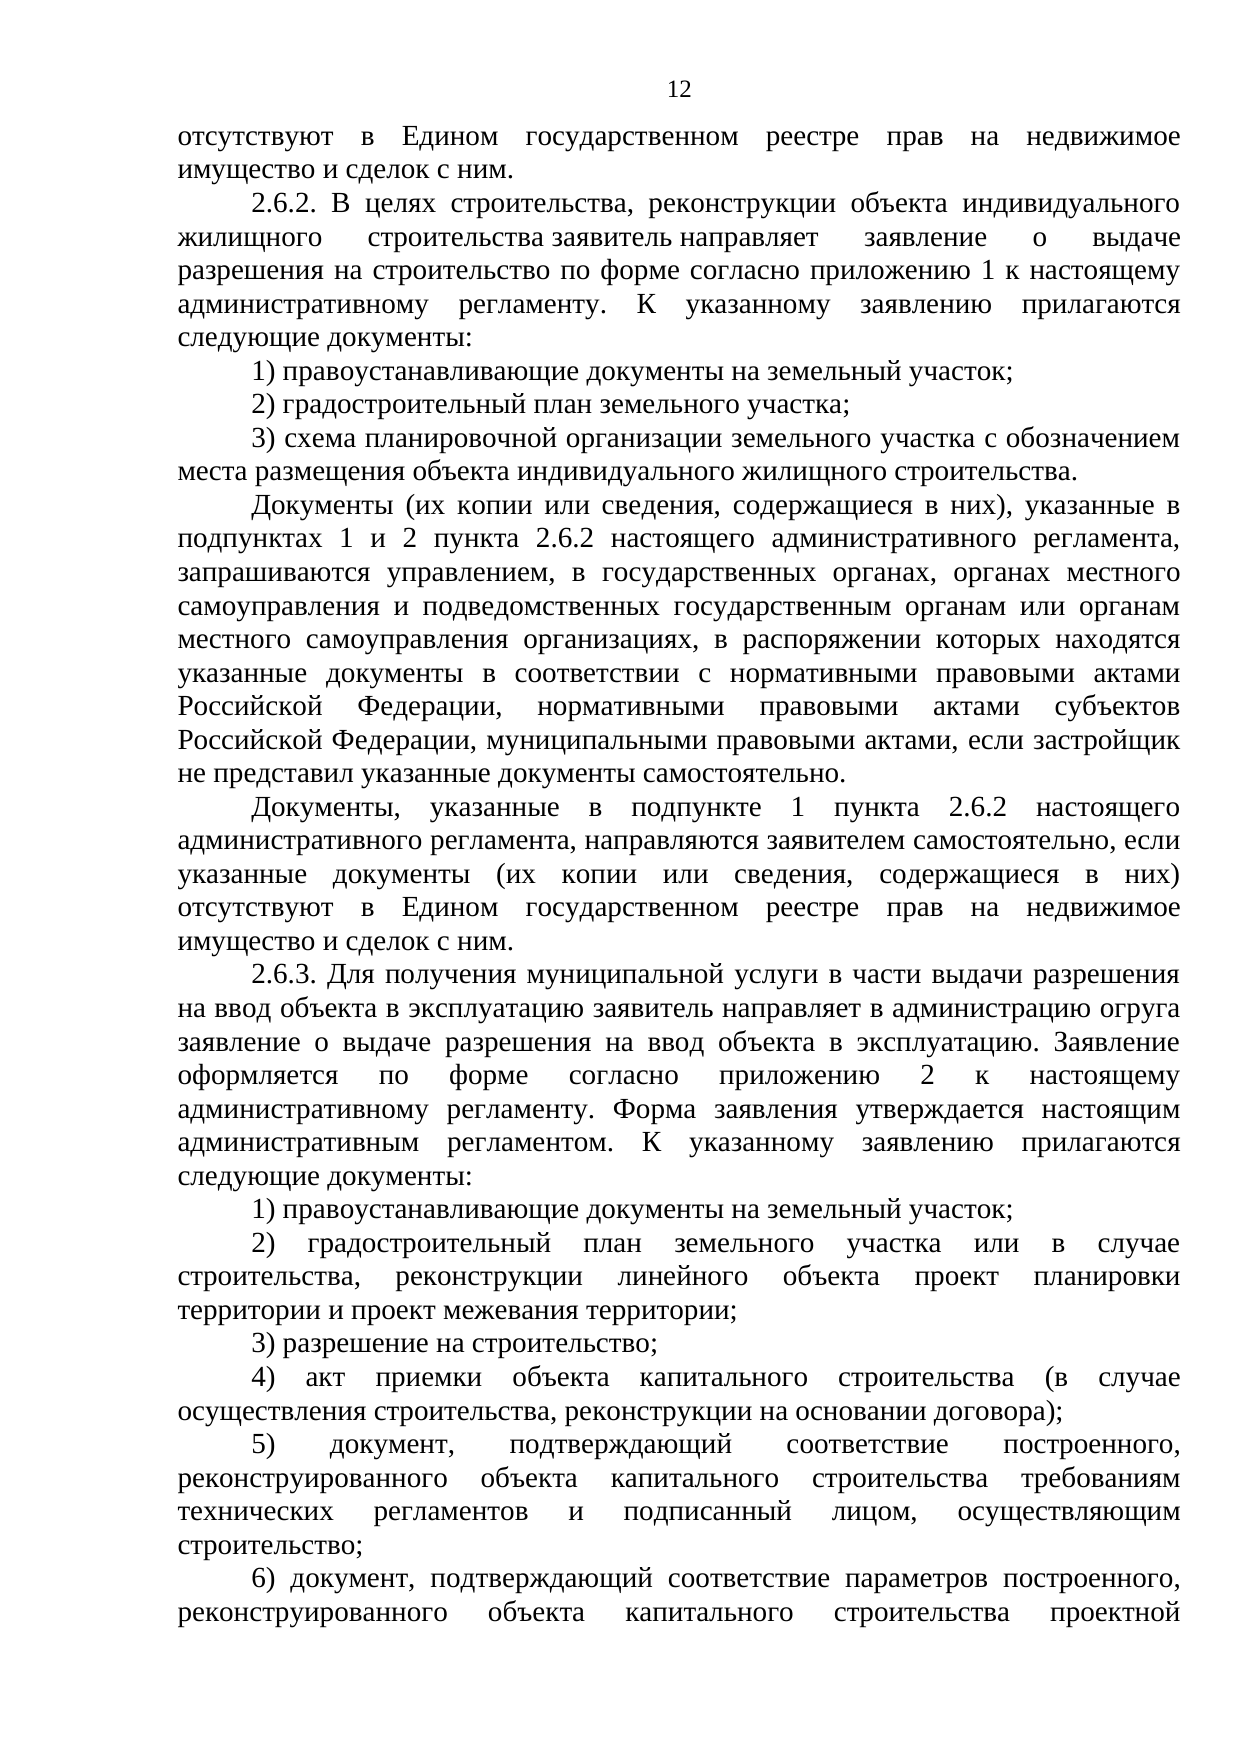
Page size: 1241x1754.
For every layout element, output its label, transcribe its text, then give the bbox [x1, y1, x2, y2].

text 4) акт приемки объекта капитального строительства (в случае осуществления строительства, реконструкции на основании договора); [177, 1359, 1181, 1426]
text 1) правоустанавливающие документы на земельный участок; [177, 353, 1181, 386]
text 2.6.2. В целях строительства, реконструкции объекта индивидуального жилищного строительства заявитель направляет заявление о выдаче разрешения на строительство по форме согласно приложению 1 к настоящему административному регламенту. К указанному заявлению прилагаются следующие документы: [177, 185, 1181, 353]
text 1) правоустанавливающие документы на земельный участок; [177, 1191, 1181, 1225]
text Документы, указанные в подпункте 1 пункта 2.6.2 настоящего административного регламента, направляются заявителем самостоятельно, если указанные документы (их копии или сведения, содержащиеся в них) отсутствуют в Едином государственном реестре прав на недвижимое имущество и сделок с ним. [177, 789, 1181, 957]
text 2) градостроительный план земельного участка или в случае строительства, реконструкции линейного объекта проект планировки территории и проект межевания территории; [177, 1225, 1181, 1326]
text 2.6.3. Для получения муниципальной услуги в части выдачи разрешения на ввод объекта в эксплуатацию заявитель направляет в администрацию огруга заявление о выдаче разрешения на ввод объекта в эксплуатацию. Заявление оформляется по форме согласно приложению 2 к настоящему административному регламенту. Форма заявления утверждается настоящим административным регламентом. К указанному заявлению прилагаются следующие документы: [177, 957, 1181, 1191]
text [177, 118, 1181, 185]
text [177, 1560, 1181, 1627]
text 5) документ, подтверждающий соответствие построенного, реконструированного объекта капитального строительства требованиям технических регламентов и подписанный лицом, осуществляющим строительство; [177, 1426, 1181, 1560]
text 3) разрешение на строительство; [177, 1326, 1181, 1359]
text 3) схема планировочной организации земельного участка с обозначением места размещения объекта индивидуального жилищного строительства. [177, 420, 1181, 487]
text 2) градостроительный план земельного участка; [177, 386, 1181, 420]
text Документы (их копии или сведения, содержащиеся в них), указанные в подпунктах 1 и 2 пункта 2.6.2 настоящего административного регламента, запрашиваются управлением, в государственных органах, органах местного самоуправления и подведомственных государственным органам или органам местного самоуправления организациях, в распоряжении которых находятся указанные документы в соответствии с нормативными правовыми актами Российской Федерации, нормативными правовыми актами субъектов Российской Федерации, муниципальными правовыми актами, если застройщик не представил указанные документы самостоятельно. [177, 487, 1181, 789]
